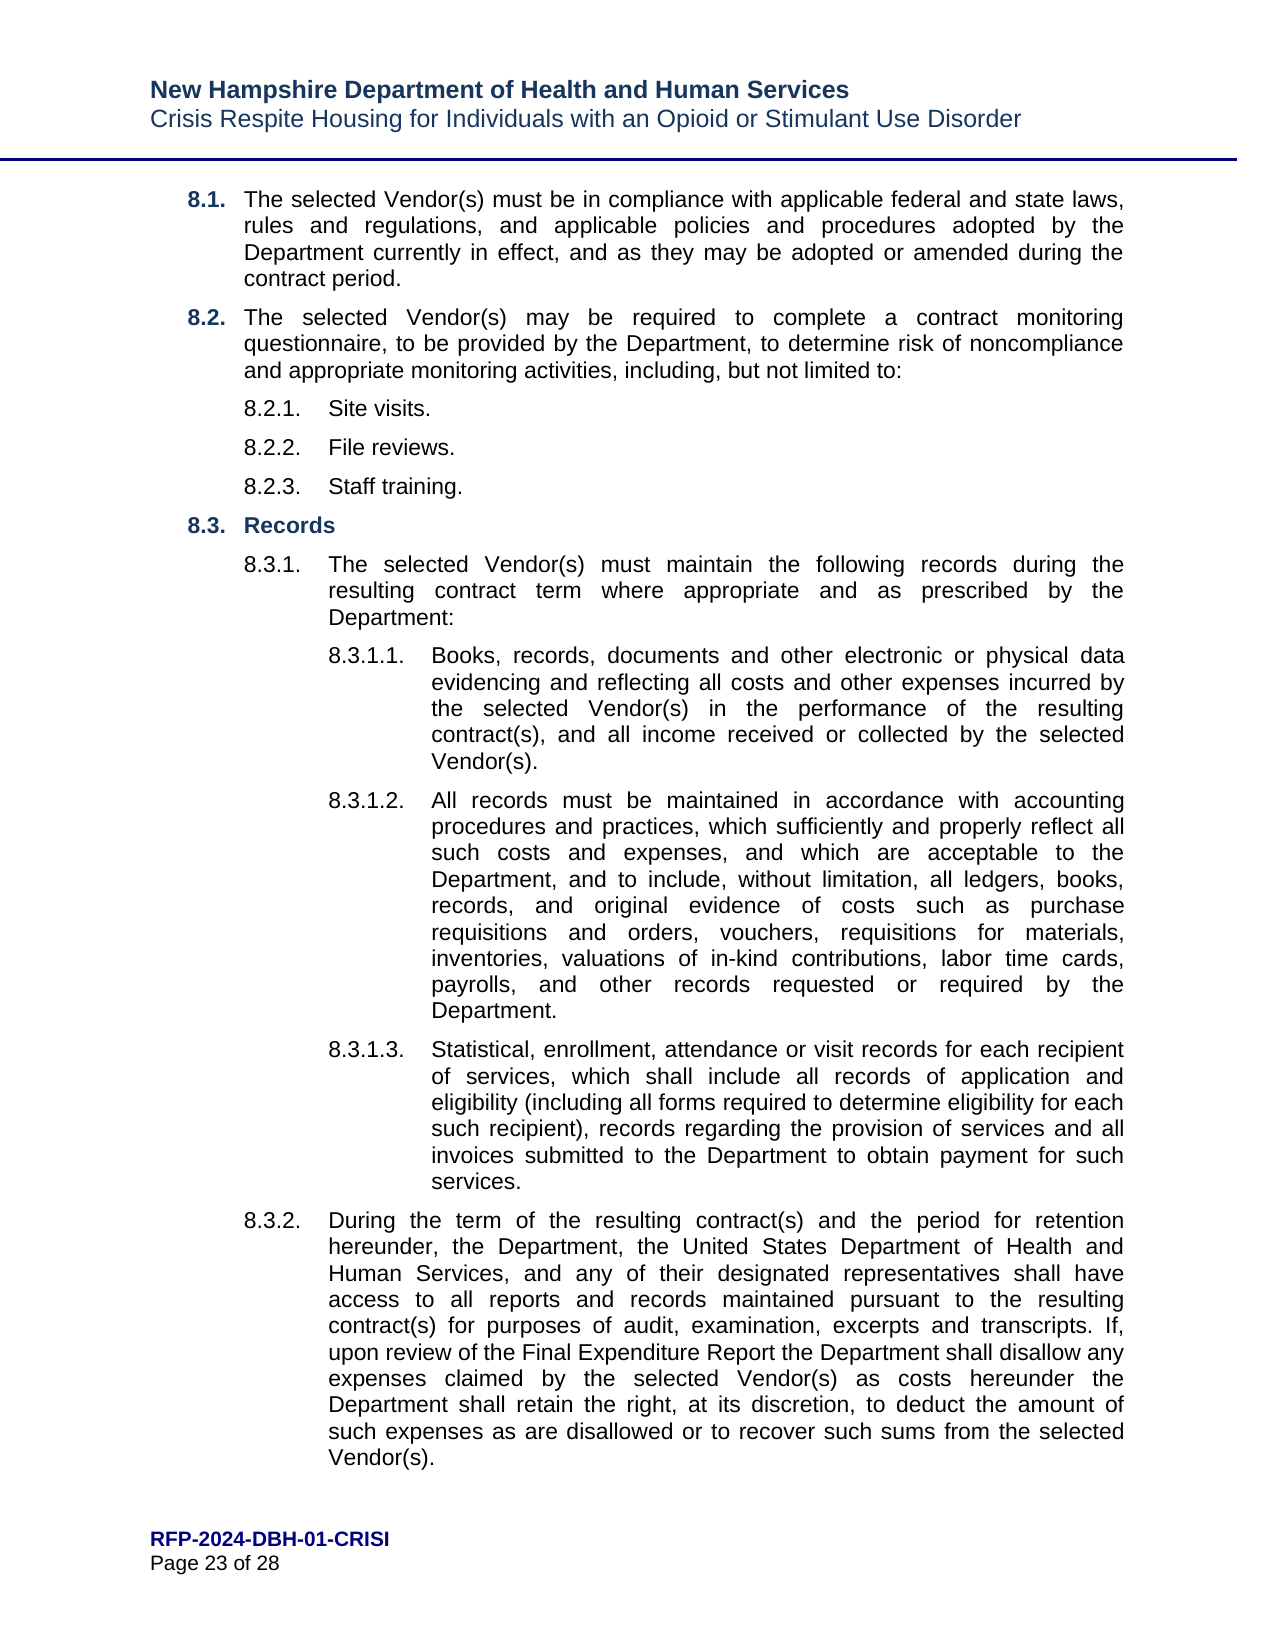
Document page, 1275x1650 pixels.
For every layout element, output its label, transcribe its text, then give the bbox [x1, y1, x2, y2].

text All records must be maintained in accordance with accounting procedures and practices, which sufficiently and properly reflect all such costs and expenses, and which are acceptable to the Department, and to include, without limitation, all ledgers, books, records, and original evidence of costs such as purchase requisitions and orders, vouchers, requisitions for materials, inventories, valuations of in-kind contributions, labor time cards, payrolls, and other records requested or required by the Department. [328, 787, 1125, 1024]
text The selected Vendor(s) may be required to complete a contract monitoring questionnaire, to be provided by the Department, to determine risk of noncompliance and appropriate monitoring activities, including, but not limited to: [187, 304, 1125, 383]
text Books, records, documents and other electronic or physical data evidencing and reflecting all costs and other expenses incurred by the selected Vendor(s) in the performance of the resulting contract(s), and all income received or collected by the selected Vendor(s). [328, 642, 1125, 774]
text Site visits. [244, 395, 1125, 422]
text The selected Vendor(s) must maintain the following records during the resulting contract term where appropriate and as prescribed by the Department: [244, 551, 1125, 630]
text File reviews. [244, 434, 1125, 461]
text During the term of the resulting contract(s) and the period for retention hereunder, the Department, the United States Department of Health and Human Services, and any of their designated representatives shall have access to all reports and records maintained pursuant to the resulting contract(s) for purposes of audit, examination, excerpts and transcripts. If, upon review of the Final Expenditure Report the Department shall disallow any expenses claimed by the selected Vendor(s) as costs hereunder the Department shall retain the right, at its discretion, to deduct the amount of such expenses as are disallowed or to recover such sums from the selected Vendor(s). [244, 1207, 1125, 1471]
text The selected Vendor(s) must be in compliance with applicable federal and state laws, rules and regulations, and applicable policies and procedures adopted by the Department currently in effect, and as they may be adopted or amended during the contract period. [187, 186, 1125, 291]
text Staff training. [244, 473, 1125, 499]
text Statistical, enrollment, attendance or visit records for each recipient of services, which shall include all records of application and eligibility (including all forms required to determine eligibility for each such recipient), records regarding the provision of services and all invoices submitted to the Department to obtain payment for such services. [328, 1036, 1125, 1194]
text Records [187, 512, 1125, 538]
